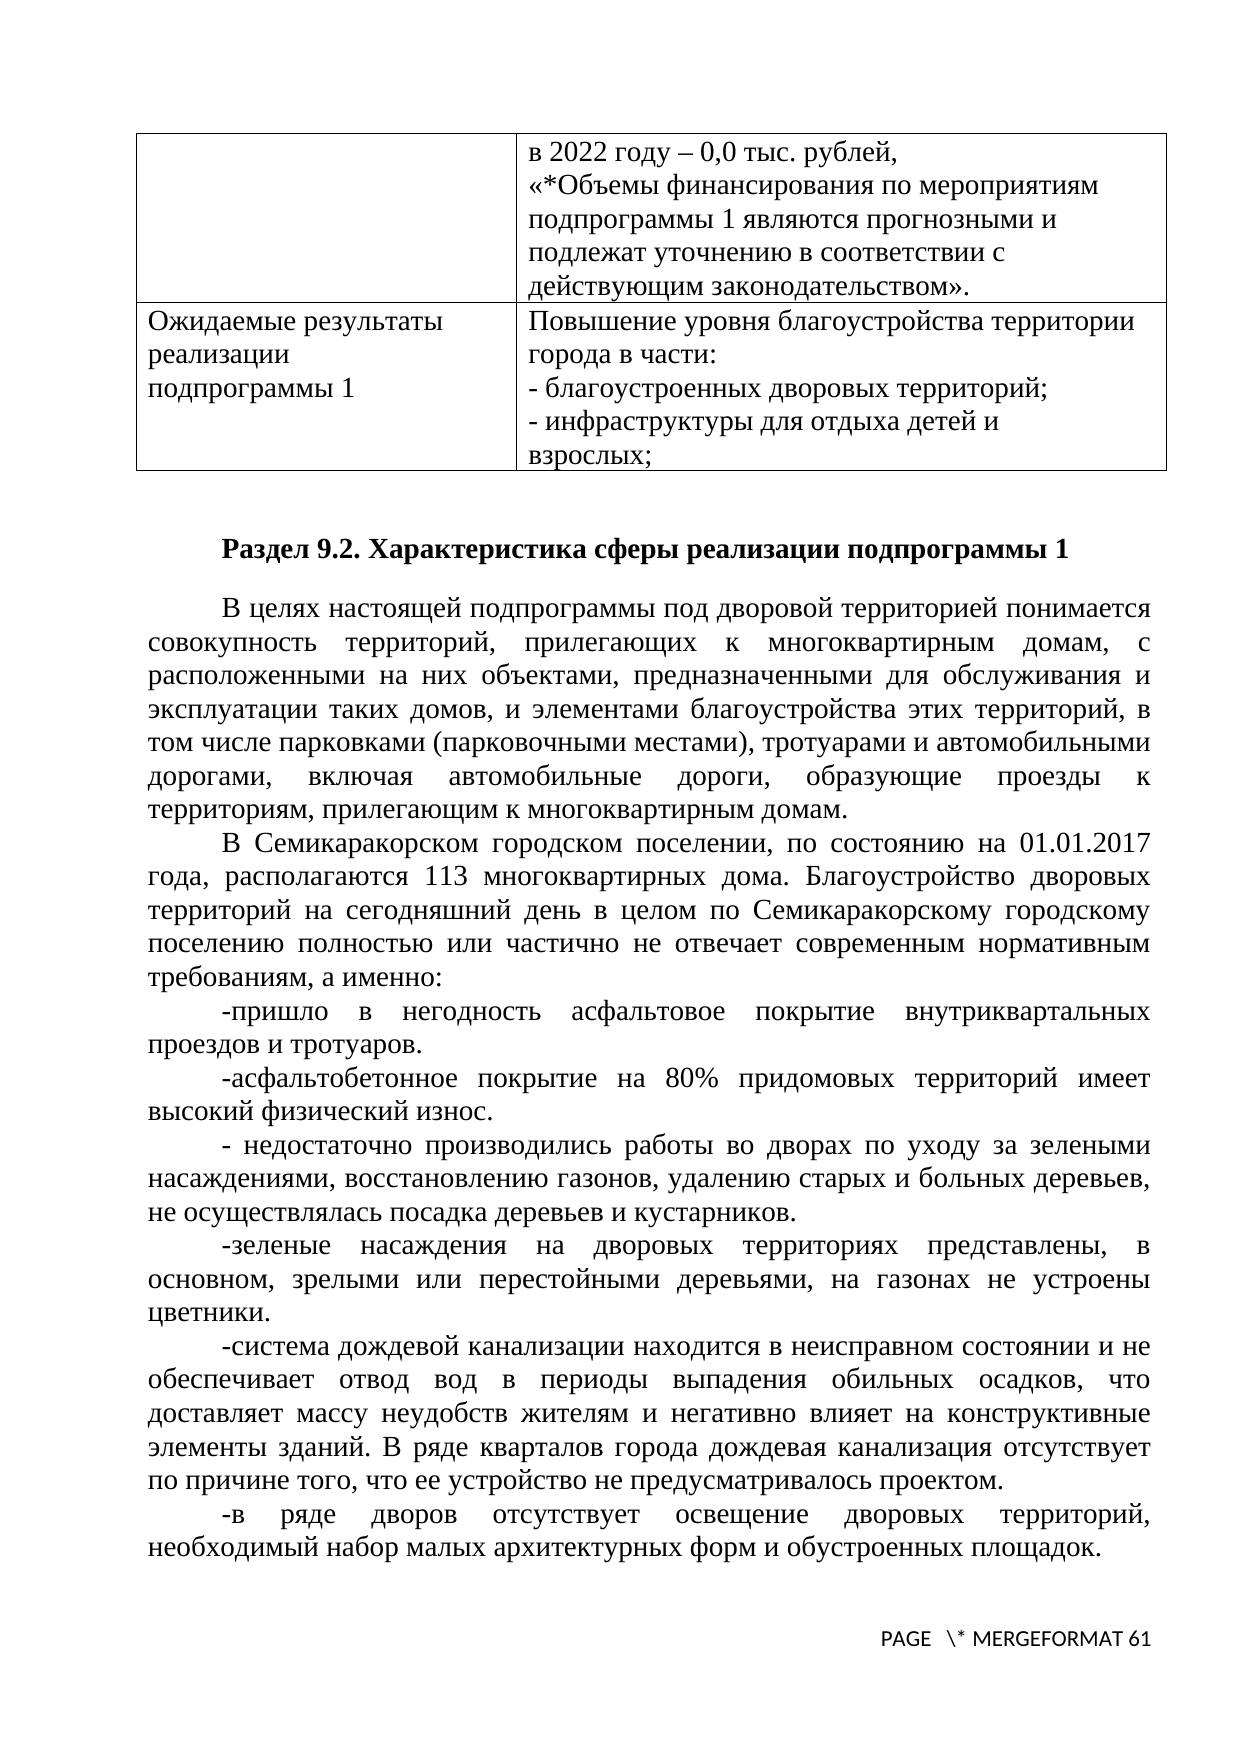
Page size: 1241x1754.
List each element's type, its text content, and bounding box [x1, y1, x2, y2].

text -пришло в негодность асфальтовое покрытие внутриквартальных проездов и тротуаров. [148, 993, 1152, 1060]
text - недостаточно производились работы во дворах по уходу за зелеными насаждениями, восстановлению газонов, удалению старых и больных деревьев, не осуществлялась посадка деревьев и кустарников. [148, 1127, 1152, 1227]
text -асфальтобетонное покрытие на 80% придомовых территорий имеет высокий физический износ. [148, 1060, 1152, 1127]
text Раздел 9.2. Характеристика сферы реализации подпрограммы 1 [148, 531, 1152, 564]
text В целях настоящей подпрограммы под дворовой территорией понимается совокупность территорий, прилегающих к многоквартирным домам, с расположенными на них объектами, предназначенными для обслуживания и эксплуатации таких домов, и элементами благоустройства этих территорий, в том числе парковками (парковочными местами), тротуарами и автомобильными дорогами, включая автомобильные дороги, образующие проезды к территориям, прилегающим к многоквартирным домам. [148, 590, 1152, 825]
text -зеленые насаждения на дворовых территориях представлены, в основном, зрелыми или перестойными деревьями, на газонах не устроены цветники. [148, 1227, 1152, 1328]
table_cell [137, 134, 516, 302]
text -система дождевой канализации находится в неисправном состоянии и не обеспечивает отвод вод в периоды выпадения обильных осадков, что доставляет массу неудобств жителям и негативно влияет на конструктивные элементы зданий. В ряде кварталов города дождевая канализация отсутствует по причине того, что ее устройство не предусматривалось проектом. [148, 1328, 1152, 1496]
text -в ряде дворов отсутствует освещение дворовых территорий, необходимый набор малых архитектурных форм и обустроенных площадок. [148, 1496, 1152, 1563]
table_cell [517, 134, 1166, 302]
table_cell Повышение уровня благоустройства территории города в части: - благоустроенных дворовых территорий; - инфраструктуры для отдыха детей и взрослых; [517, 303, 1166, 470]
table_cell Ожидаемые результаты реализации подпрограммы 1 [137, 303, 516, 470]
text В Семикаракорском городском поселении, по состоянию на 01.01.2017 года, располагаются 113 многоквартирных дома. Благоустройство дворовых территорий на сегодняшний день в целом по Семикаракорскому городскому поселению полностью или частично не отвечает современным нормативным требованиям, а именно: [148, 825, 1152, 993]
